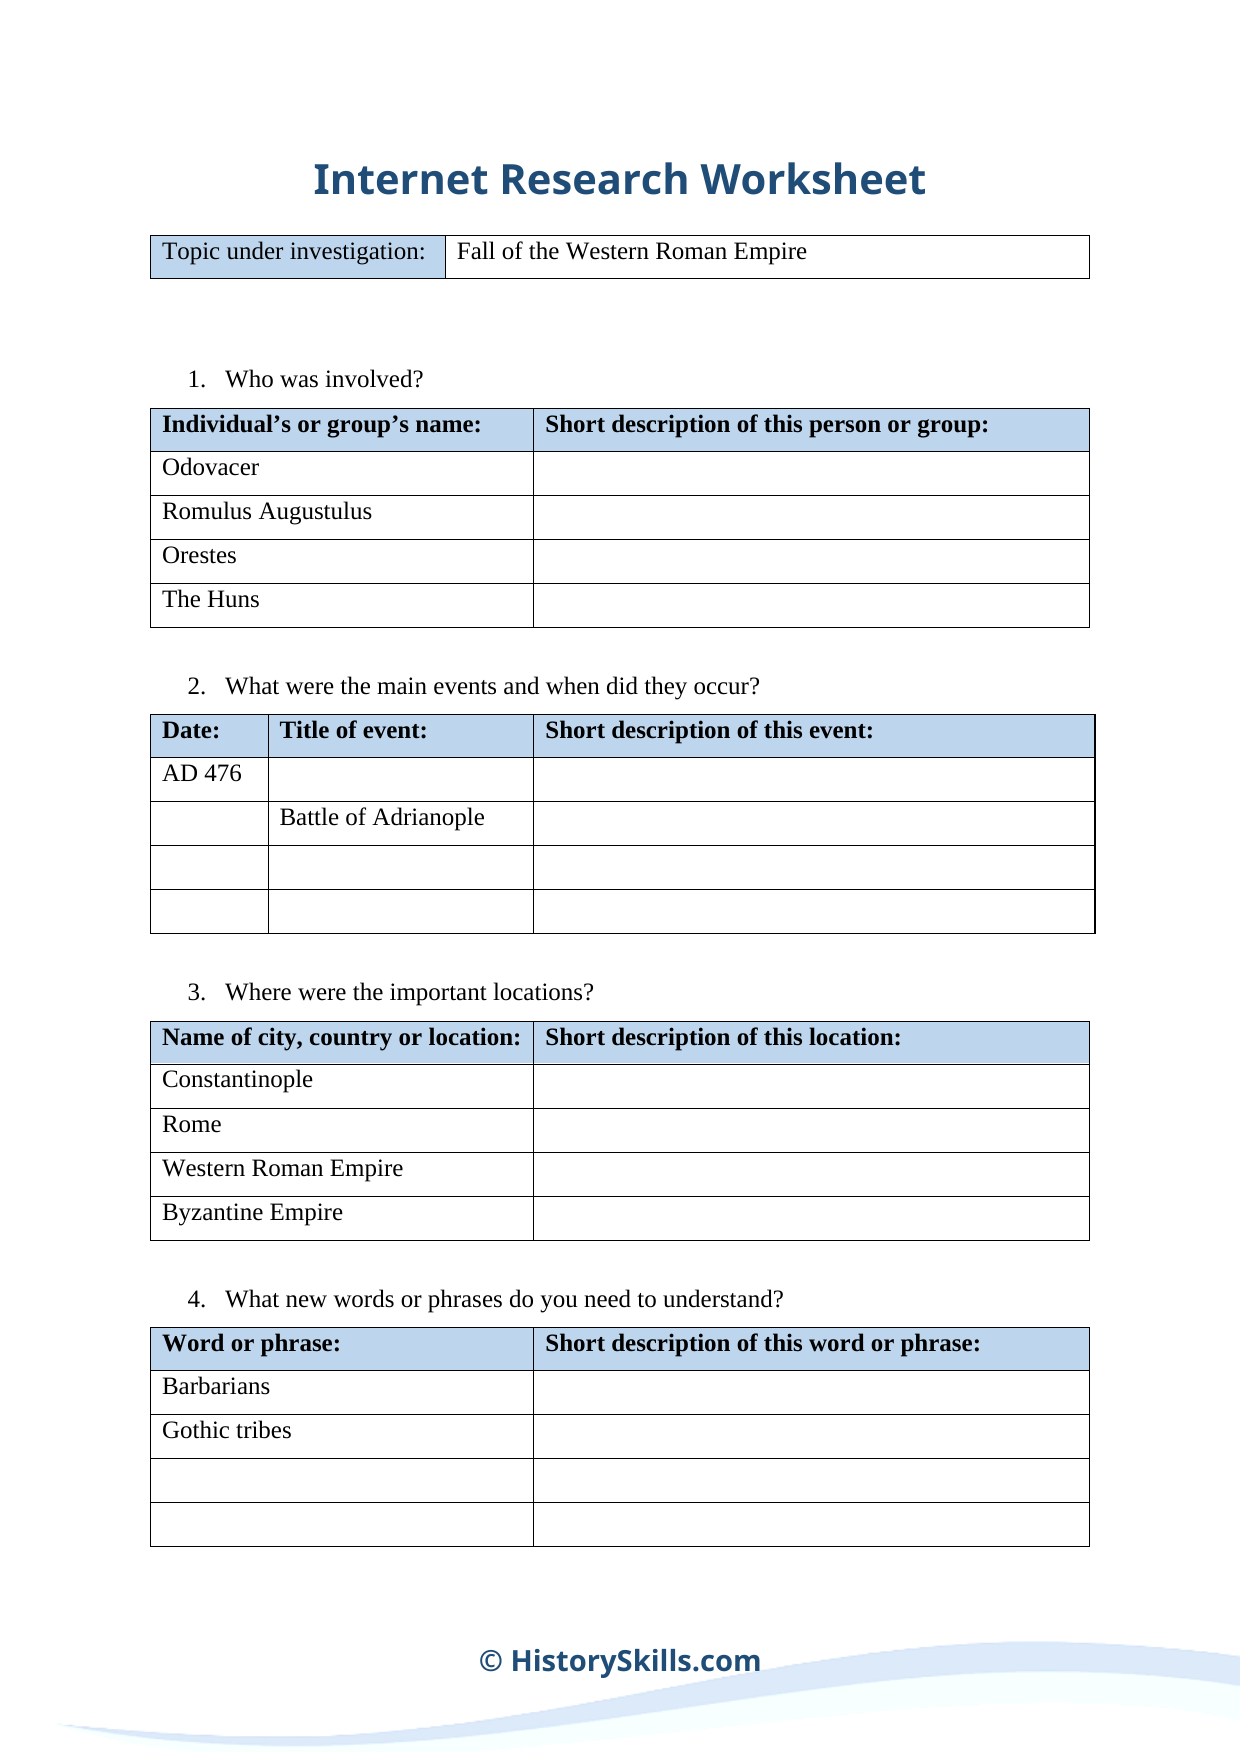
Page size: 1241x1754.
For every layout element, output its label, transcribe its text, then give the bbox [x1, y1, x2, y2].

table_cell AD 476 [151, 758, 268, 801]
table_header Date: [151, 715, 268, 757]
table_cell [534, 1503, 1089, 1546]
table_header Title of event: [269, 715, 533, 757]
table_cell The Huns [151, 584, 533, 627]
table_cell [534, 1459, 1089, 1502]
table_cell [534, 1153, 1089, 1196]
table_cell Odovacer [151, 452, 533, 495]
table_cell Constantinople [151, 1065, 533, 1108]
table_cell [534, 1109, 1089, 1152]
table_cell Gothic tribes [151, 1415, 533, 1458]
table_cell Rome [151, 1109, 533, 1152]
table_cell [534, 758, 1094, 801]
text Internet Research Worksheet [150, 150, 1090, 207]
table_cell [534, 452, 1089, 495]
table_cell [534, 890, 1094, 933]
table_header Topic under investigation: [151, 236, 445, 278]
table_header Short description of this event: [534, 715, 1094, 757]
table_cell Romulus Augustulus [151, 496, 533, 539]
table_cell [151, 890, 268, 933]
list What new words or phrases do you need to understand? [187, 1284, 1090, 1313]
table_header Fall of the Western Roman Empire [446, 236, 1089, 278]
table_cell Barbarians [151, 1371, 533, 1414]
table_cell [151, 1459, 533, 1502]
list Who was involved? [187, 364, 1090, 393]
table_cell [534, 496, 1089, 539]
table_cell [534, 1371, 1089, 1414]
table_cell [534, 1197, 1089, 1240]
table_cell [151, 802, 268, 845]
table_header Word or phrase: [151, 1328, 533, 1370]
table_cell [534, 1415, 1089, 1458]
table_cell [534, 846, 1094, 889]
table_header Short description of this person or group: [534, 409, 1089, 451]
table_cell [269, 758, 533, 801]
list Where were the important locations? [187, 977, 1090, 1006]
table_cell [269, 890, 533, 933]
table_header Name of city, country or location: [151, 1022, 533, 1063]
table_cell [151, 846, 268, 889]
list What were the main events and when did they occur? [187, 671, 1090, 700]
table_header Individual’s or group’s name: [151, 409, 533, 451]
table_cell [151, 1503, 533, 1546]
table_cell [269, 846, 533, 889]
table_cell Battle of Adrianople [269, 802, 533, 845]
table_cell Orestes [151, 540, 533, 583]
table_cell Western Roman Empire [151, 1153, 533, 1196]
table_header Short description of this location: [534, 1022, 1089, 1063]
table_cell [534, 584, 1089, 627]
table_cell [534, 540, 1089, 583]
table_header Short description of this word or phrase: [534, 1328, 1089, 1370]
table_cell [534, 802, 1094, 845]
table_cell [534, 1065, 1089, 1108]
table_cell Byzantine Empire [151, 1197, 533, 1240]
